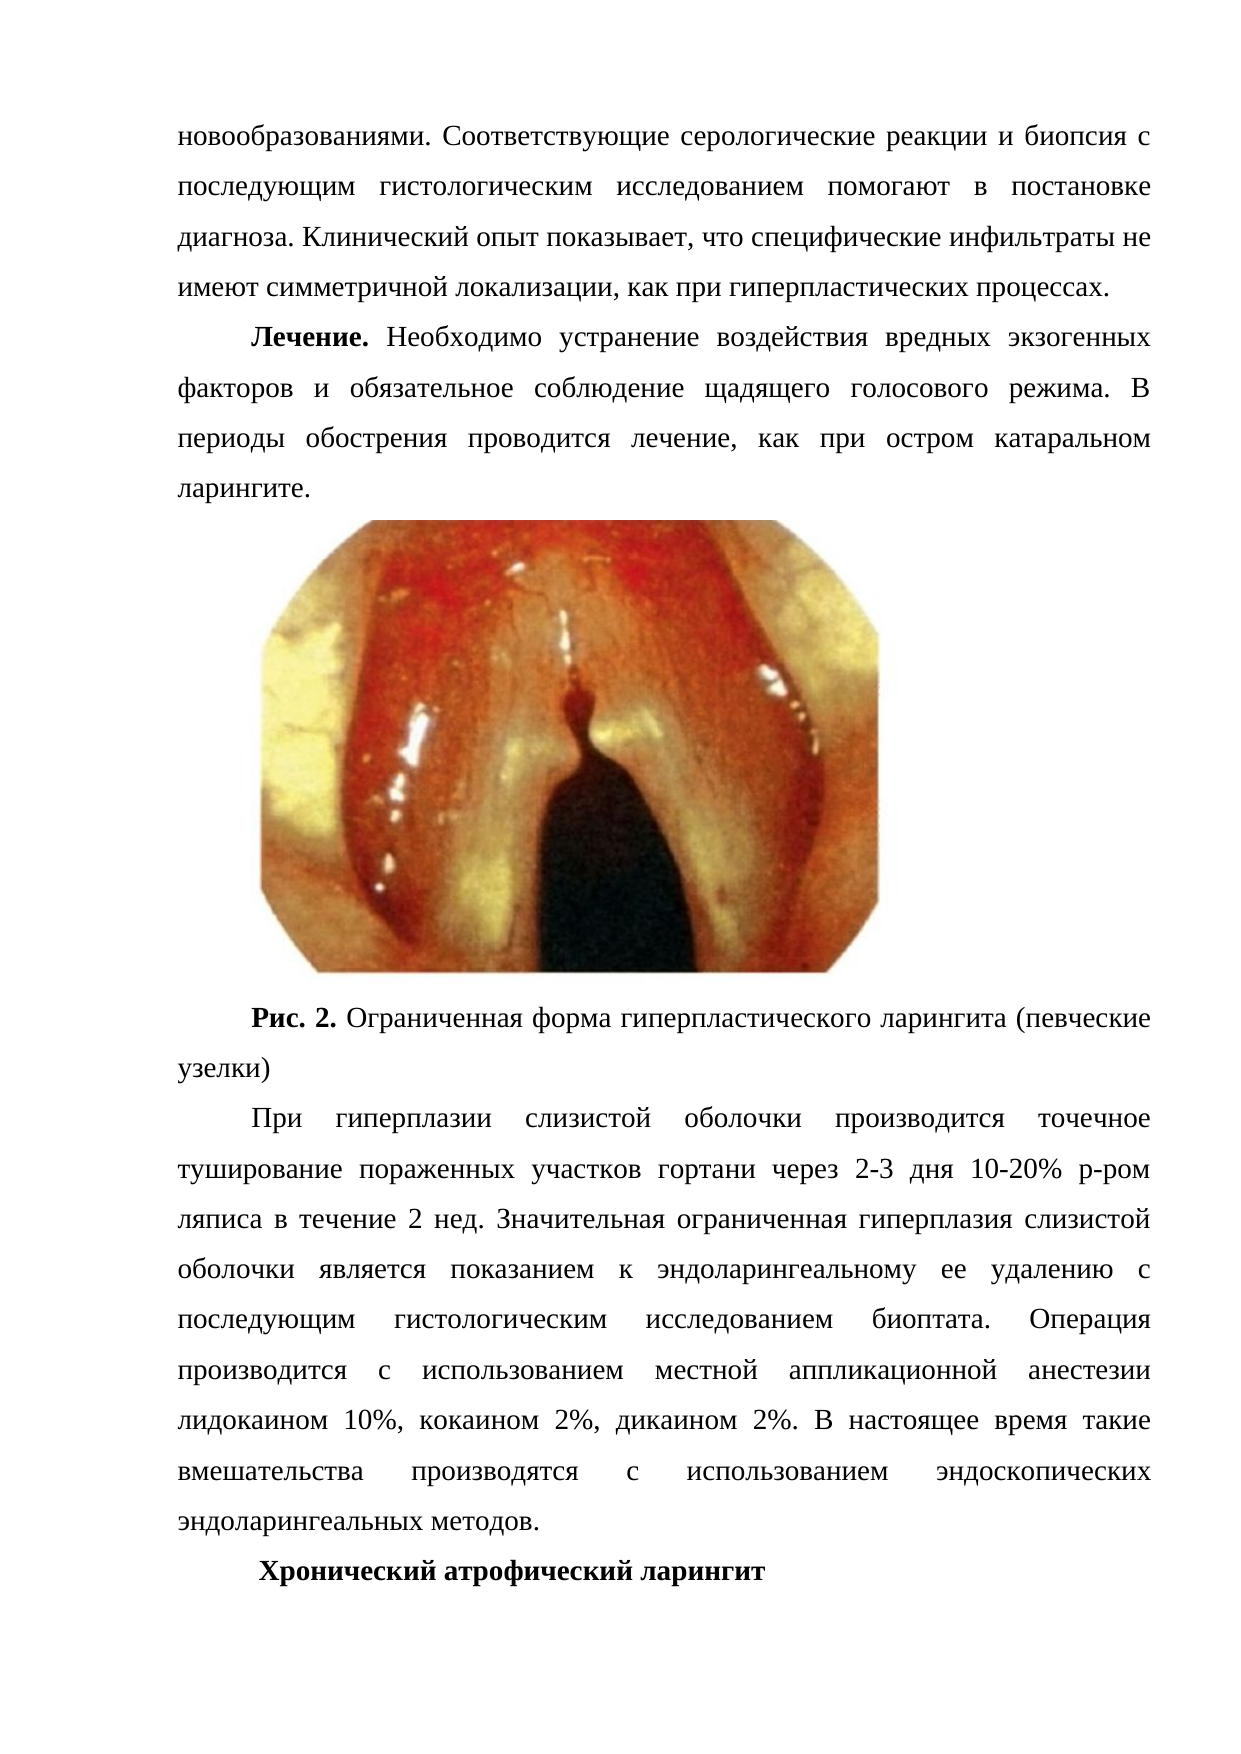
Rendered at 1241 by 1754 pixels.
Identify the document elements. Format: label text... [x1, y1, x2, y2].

text Рис. 2. Ограниченная форма гиперпластического ларингита (певческие узелки) [177, 1000, 1152, 1084]
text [177, 118, 1152, 303]
text При гиперплазии слизистой оболочки производится точечное туширование пораженных участков гортани через 2-3 дня 10-20% р-ром ляписа в течение 2 нед. Значительная ограниченная гиперплазия слизистой оболочки является показанием к эндоларингеальному ее удалению с последующим гистологическим исследованием биоптата. Операция производится с использованием местной аппликационной анестезии лидокаином 10%, кокаином 2%, дикаином 2%. В настоящее время такие вмешательства производятся с использованием эндоскопических эндоларингеальных методов. [177, 1100, 1152, 1536]
text Хронический атрофический ларингит [177, 1553, 1152, 1587]
text Лечение. Необходимо устранение воздействия вредных экзогенных факторов и обязательное соблюдение щадящего голосового режима. В периоды обострения проводится лечение, как при остром катаральном ларингите. [177, 319, 1152, 504]
picture [251, 520, 902, 986]
